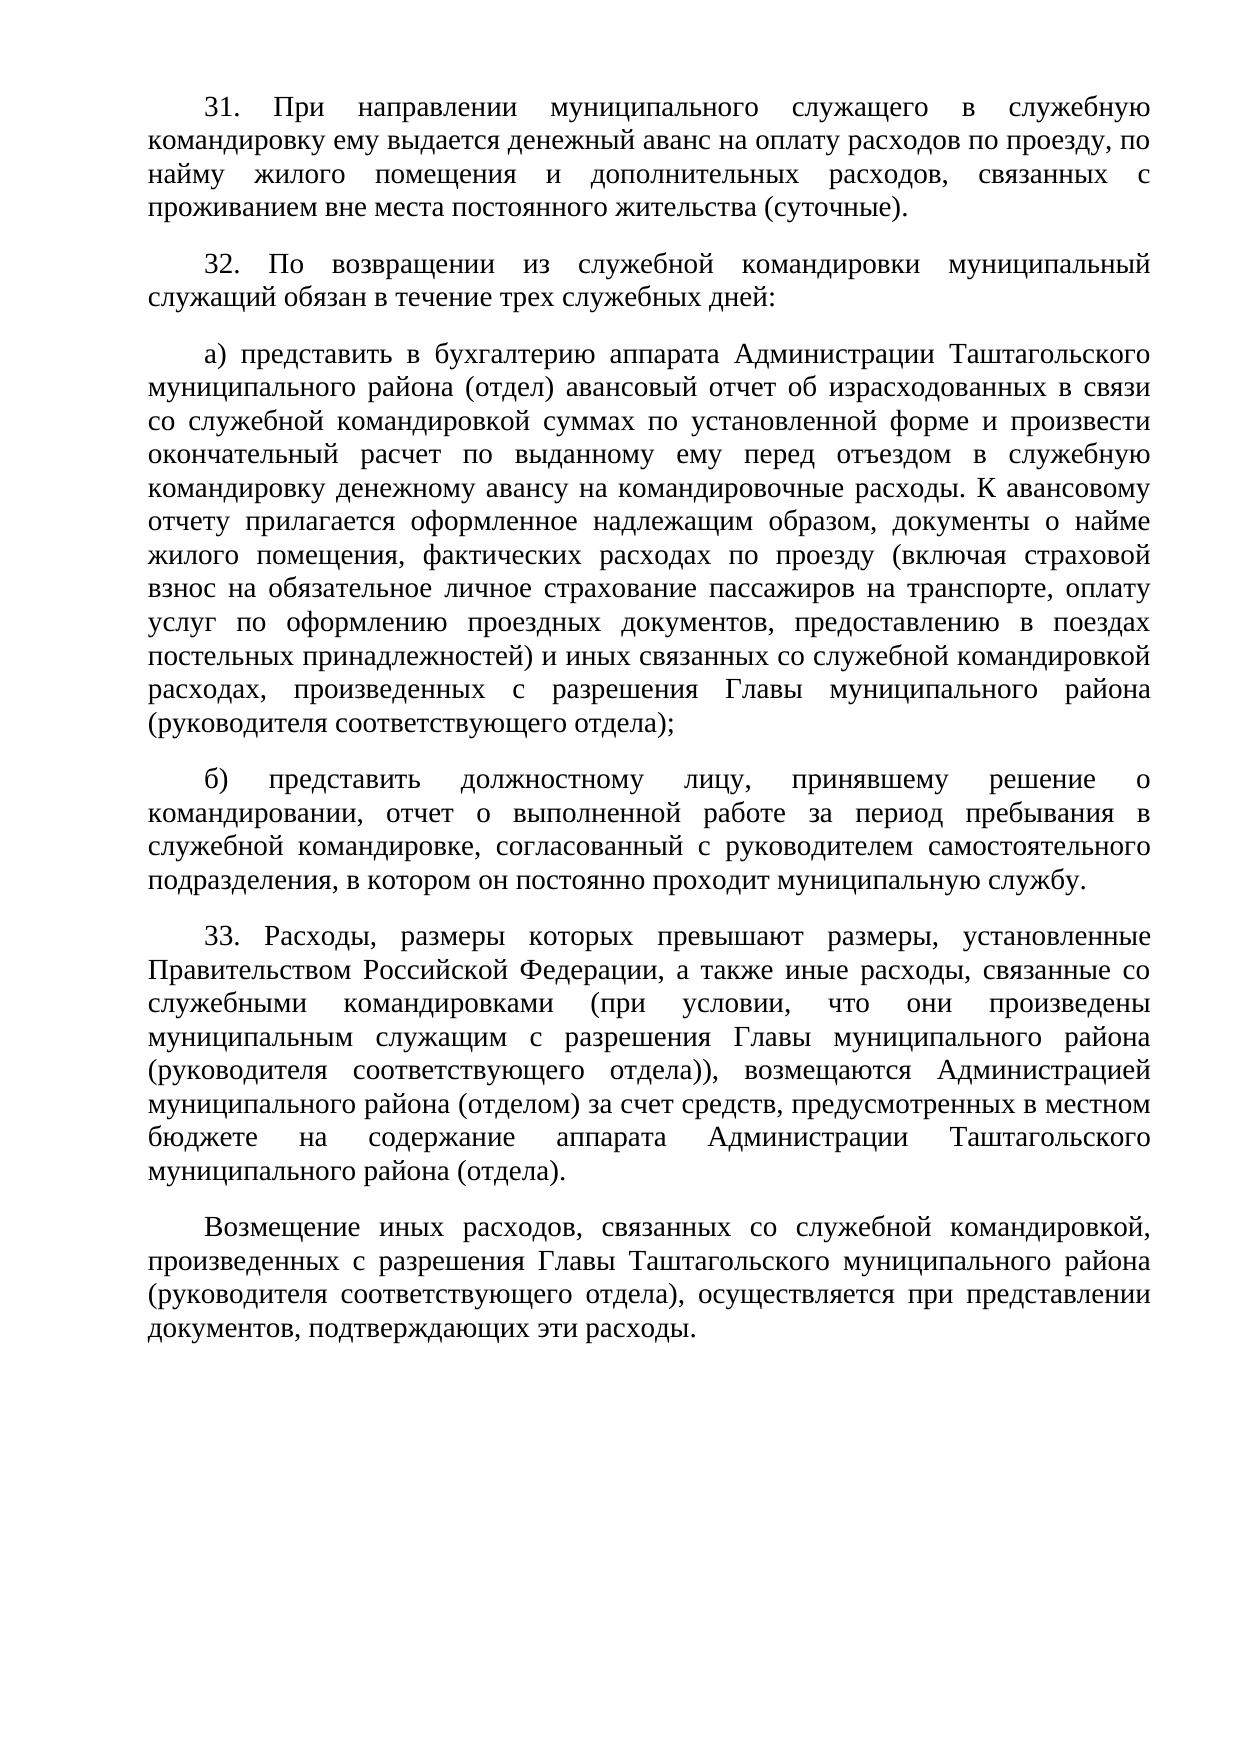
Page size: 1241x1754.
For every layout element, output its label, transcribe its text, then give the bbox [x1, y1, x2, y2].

text 31. При направлении муниципального служащего в служебную командировку ему выдается денежный аванс на оплату расходов по проезду, по найму жилого помещения и дополнительных расходов, связанных с проживанием вне места постоянного жительства (суточные). [148, 89, 1152, 223]
text б) представить должностному лицу, принявшему решение о командировании, отчет о выполненной работе за период пребывания в служебной командировке, согласованный с руководителем самостоятельного подразделения, в котором он постоянно проходит муниципальную службу. [148, 761, 1152, 895]
text 33. Расходы, размеры которых превышают размеры, установленные Правительством Российской Федерации, а также иные расходы, связанные со служебными командировками (при условии, что они произведены муниципальным служащим с разрешения Главы муниципального района (руководителя соответствующего отдела)), возмещаются Администрацией муниципального района (отделом) за счет средств, предусмотренных в местном бюджете на содержание аппарата Администрации Таштагольского муниципального района (отдела). [148, 918, 1152, 1187]
text а) представить в бухгалтерию аппарата Администрации Таштагольского муниципального района (отдел) авансовый отчет об израсходованных в связи со служебной командировкой суммах по установленной форме и произвести окончательный расчет по выданному ему перед отъездом в служебную командировку денежному авансу на командировочные расходы. К авансовому отчету прилагается оформленное надлежащим образом, документы о найме жилого помещения, фактических расходах по проезду (включая страховой взнос на обязательное личное страхование пассажиров на транспорте, оплату услуг по оформлению проездных документов, предоставлению в поездах постельных принадлежностей) и иных связанных со служебной командировкой расходах, произведенных с разрешения Главы муниципального района (руководителя соответствующего отдела); [148, 336, 1152, 738]
text Возмещение иных расходов, связанных со служебной командировкой, произведенных с разрешения Главы Таштагольского муниципального района (руководителя соответствующего отдела), осуществляется при представлении документов, подтверждающих эти расходы. [148, 1209, 1152, 1344]
text 32. По возвращении из служебной командировки муниципальный служащий обязан в течение трех служебных дней: [148, 246, 1152, 313]
